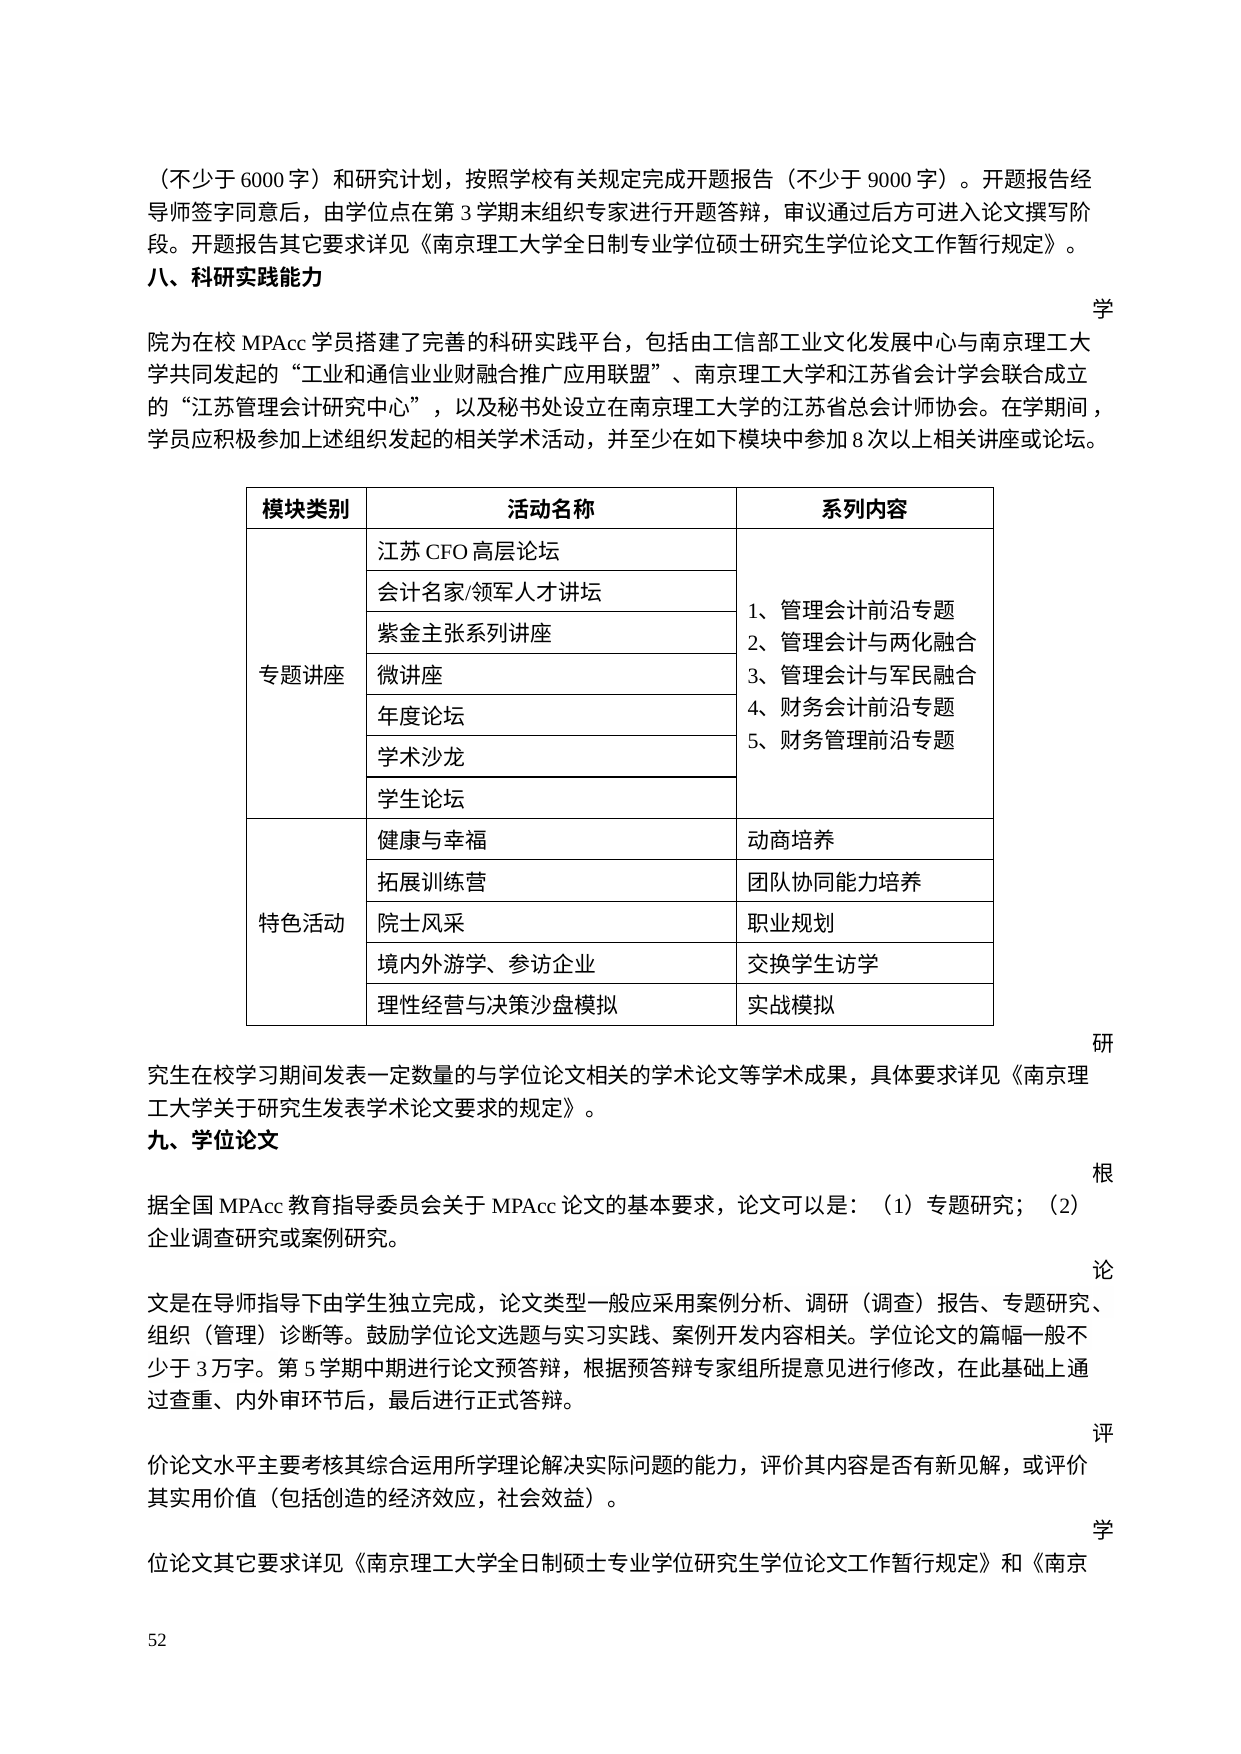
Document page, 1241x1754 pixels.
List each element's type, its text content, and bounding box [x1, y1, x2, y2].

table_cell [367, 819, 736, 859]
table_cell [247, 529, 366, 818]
text 八、科研实践能力 [148, 259, 1092, 292]
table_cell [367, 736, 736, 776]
text 论文是在导师指导下由学生独立完成，论文类型一般应采用案例分析、调研（调查）报告、专题研究、组织（管理）诊断等。鼓励学位论文选题与实习实践、案例开发内容相关。学位论文的篇幅一般不少于3万字。第5学期中期进行论文预答辩，根据预答辩专家组所提意见进行修改，在此基础上通过查重、内外审环节后，最后进行正式答辩。 [148, 1253, 1092, 1319]
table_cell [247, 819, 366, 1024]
text 学院为在校MPAcc学员搭建了完善的科研实践平台，包括由工信部工业文化发展中心与南京理工大学共同发起的“工业和通信业业财融合推广应用联盟”、南京理工大学和江苏省会计学会联合成立的“江苏管理会计研究中心”，以及秘书处设立在南京理工大学的江苏省总会计师协会。在学期间，学员应积极参加上述组织发起的相关学术活动，并至少在如下模块中参加8次以上相关讲座或论坛。 [148, 292, 1092, 454]
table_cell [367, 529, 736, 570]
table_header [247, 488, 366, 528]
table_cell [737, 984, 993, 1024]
text 研究生在校学习期间发表一定数量的与学位论文相关的学术论文等学术成果，具体要求详见《南京理工大学关于研究生发表学术论文要求的规定》。 [148, 1026, 1092, 1123]
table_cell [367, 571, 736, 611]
text 论文是在导师指导下由学生独立完成，论文类型一般应采用案例分析、调研（调查）报告、专题研究、组织（管理）诊断等。鼓励学位论文选题与实习实践、案例开发内容相关。学位论文的篇幅一般不少于3万字。第5学期中期进行论文预答辩，根据预答辩专家组所提意见进行修改，在此基础上通过查重、内外审环节后，最后进行正式答辩。 [148, 1350, 1092, 1416]
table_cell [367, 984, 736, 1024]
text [148, 162, 1092, 259]
text 评价论文水平主要考核其综合运用所学理论解决实际问题的能力，评价其内容是否有新见解，或评价其实用价值（包括创造的经济效应，社会效益）。 [148, 1416, 1092, 1513]
text 根据全国MPAcc教育指导委员会关于MPAcc论文的基本要求，论文可以是：（1）专题研究；（2）企业调查研究或案例研究。 [148, 1156, 1092, 1253]
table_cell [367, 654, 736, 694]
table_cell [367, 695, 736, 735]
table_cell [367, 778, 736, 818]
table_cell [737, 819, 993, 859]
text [148, 1513, 1092, 1578]
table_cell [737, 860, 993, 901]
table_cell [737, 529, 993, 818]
text 九、学位论文 [148, 1123, 1092, 1156]
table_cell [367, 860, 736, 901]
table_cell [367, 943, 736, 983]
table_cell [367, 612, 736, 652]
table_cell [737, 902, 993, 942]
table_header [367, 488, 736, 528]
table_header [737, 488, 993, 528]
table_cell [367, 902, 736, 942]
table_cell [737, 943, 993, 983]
